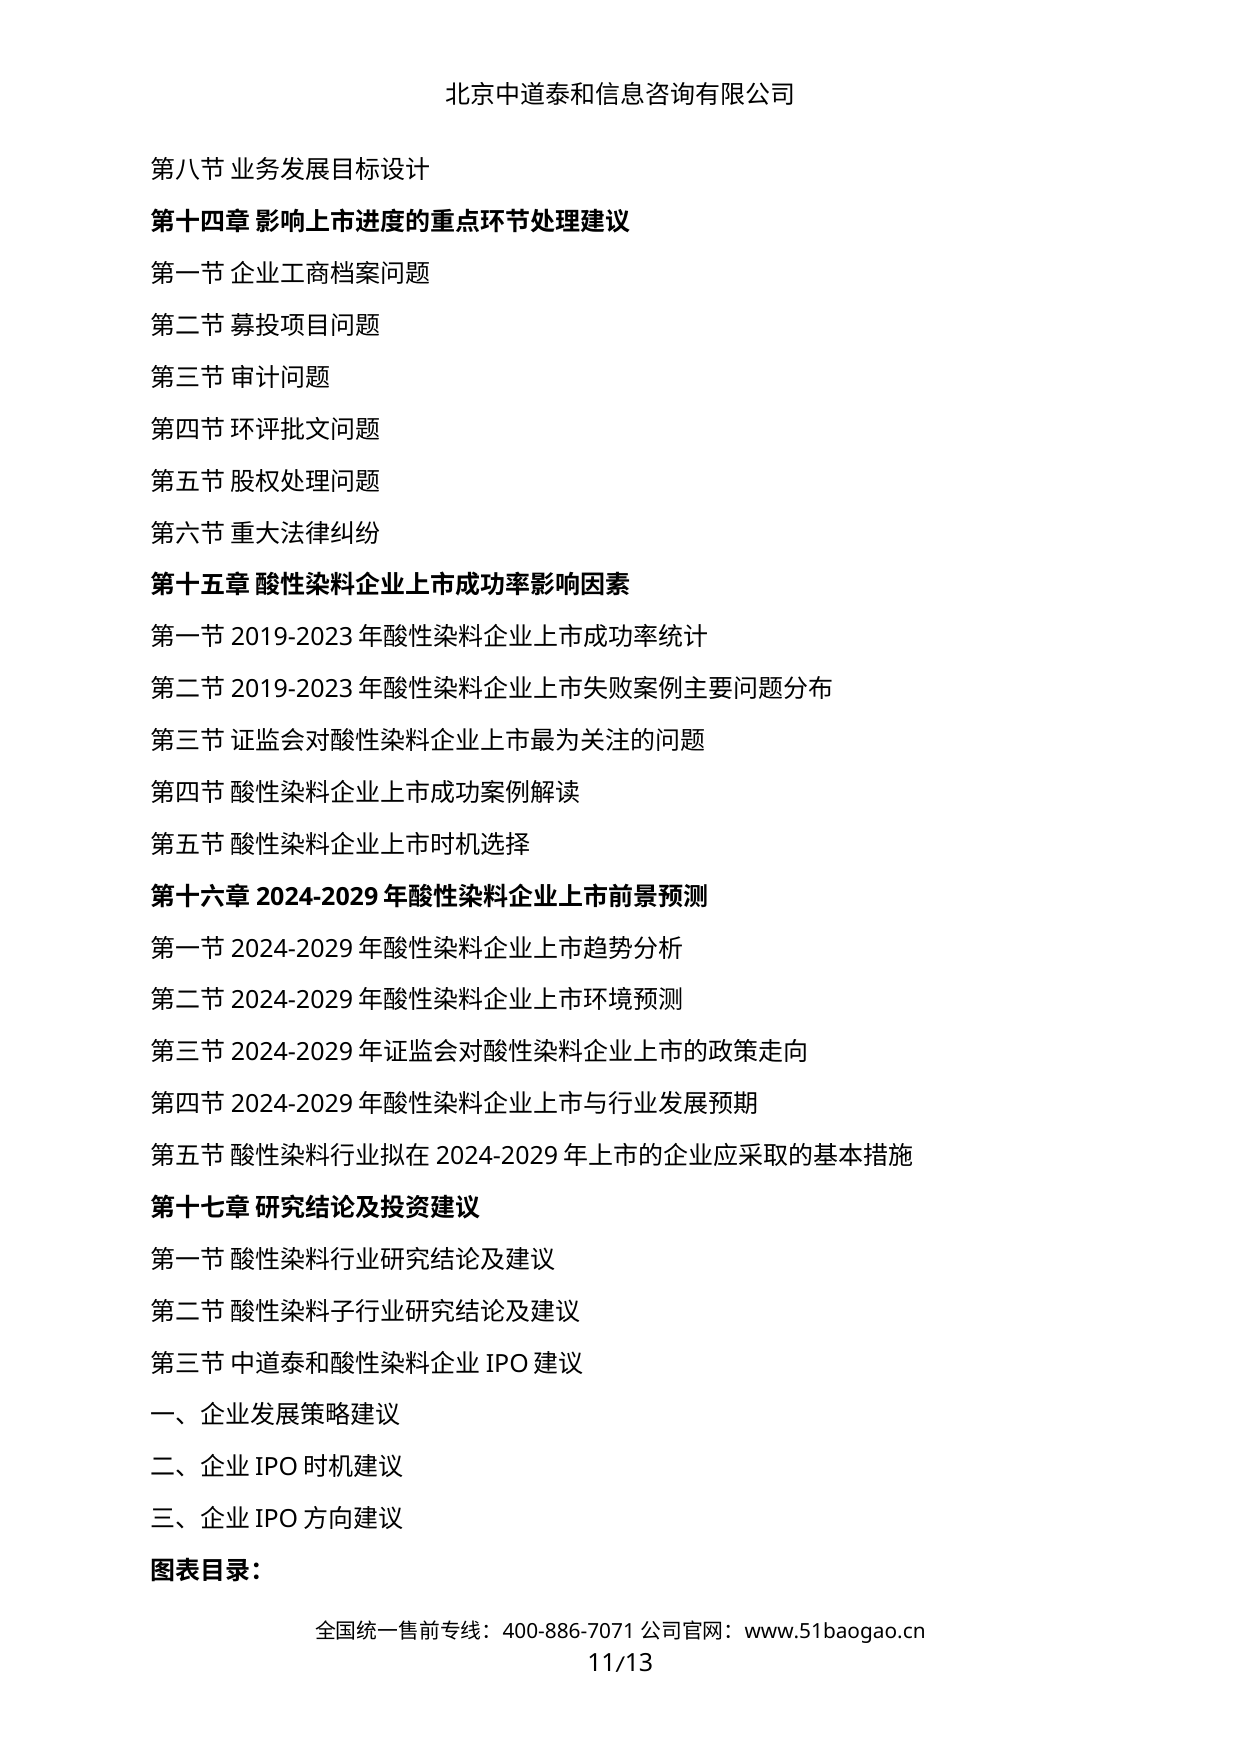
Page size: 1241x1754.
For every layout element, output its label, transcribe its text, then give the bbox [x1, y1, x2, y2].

text 第二节 酸性染料子行业研究结论及建议 [150, 1291, 1090, 1327]
text 第二节 2024-2029年酸性染料企业上市环境预测 [150, 980, 1090, 1016]
text 第四节 酸性染料企业上市成功案例解读 [150, 772, 1090, 809]
text 第十六章 2024-2029年酸性染料企业上市前景预测 [150, 876, 1090, 912]
text 第三节 审计问题 [150, 357, 1090, 394]
text 一、企业发展策略建议 [150, 1395, 1090, 1431]
text 第三节 2024-2029年证监会对酸性染料企业上市的政策走向 [150, 1032, 1090, 1068]
text 第二节 2019-2023年酸性染料企业上市失败案例主要问题分布 [150, 669, 1090, 705]
text 第五节 酸性染料企业上市时机选择 [150, 824, 1090, 861]
text 第十五章 酸性染料企业上市成功率影响因素 [150, 565, 1090, 601]
text 二、企业IPO时机建议 [150, 1447, 1090, 1483]
text 三、企业IPO方向建议 [150, 1499, 1090, 1535]
text 第八节 业务发展目标设计 [150, 150, 1090, 186]
text 第一节 2024-2029年酸性染料企业上市趋势分析 [150, 928, 1090, 964]
text 第三节 中道泰和酸性染料企业IPO建议 [150, 1343, 1090, 1379]
text 第四节 环评批文问题 [150, 409, 1090, 446]
text 第四节 2024-2029年酸性染料企业上市与行业发展预期 [150, 1084, 1090, 1120]
text 第一节 2019-2023年酸性染料企业上市成功率统计 [150, 617, 1090, 653]
text 第二节 募投项目问题 [150, 306, 1090, 342]
text 第十四章 影响上市进度的重点环节处理建议 [150, 202, 1090, 238]
text 第十七章 研究结论及投资建议 [150, 1187, 1090, 1224]
text 第三节 证监会对酸性染料企业上市最为关注的问题 [150, 721, 1090, 757]
text 第五节 酸性染料行业拟在2024-2029年上市的企业应采取的基本措施 [150, 1136, 1090, 1172]
text 第一节 酸性染料行业研究结论及建议 [150, 1239, 1090, 1276]
text 第六节 重大法律纠纷 [150, 513, 1090, 549]
text 第一节 企业工商档案问题 [150, 254, 1090, 290]
text 图表目录： [150, 1551, 1090, 1587]
text 第五节 股权处理问题 [150, 461, 1090, 497]
